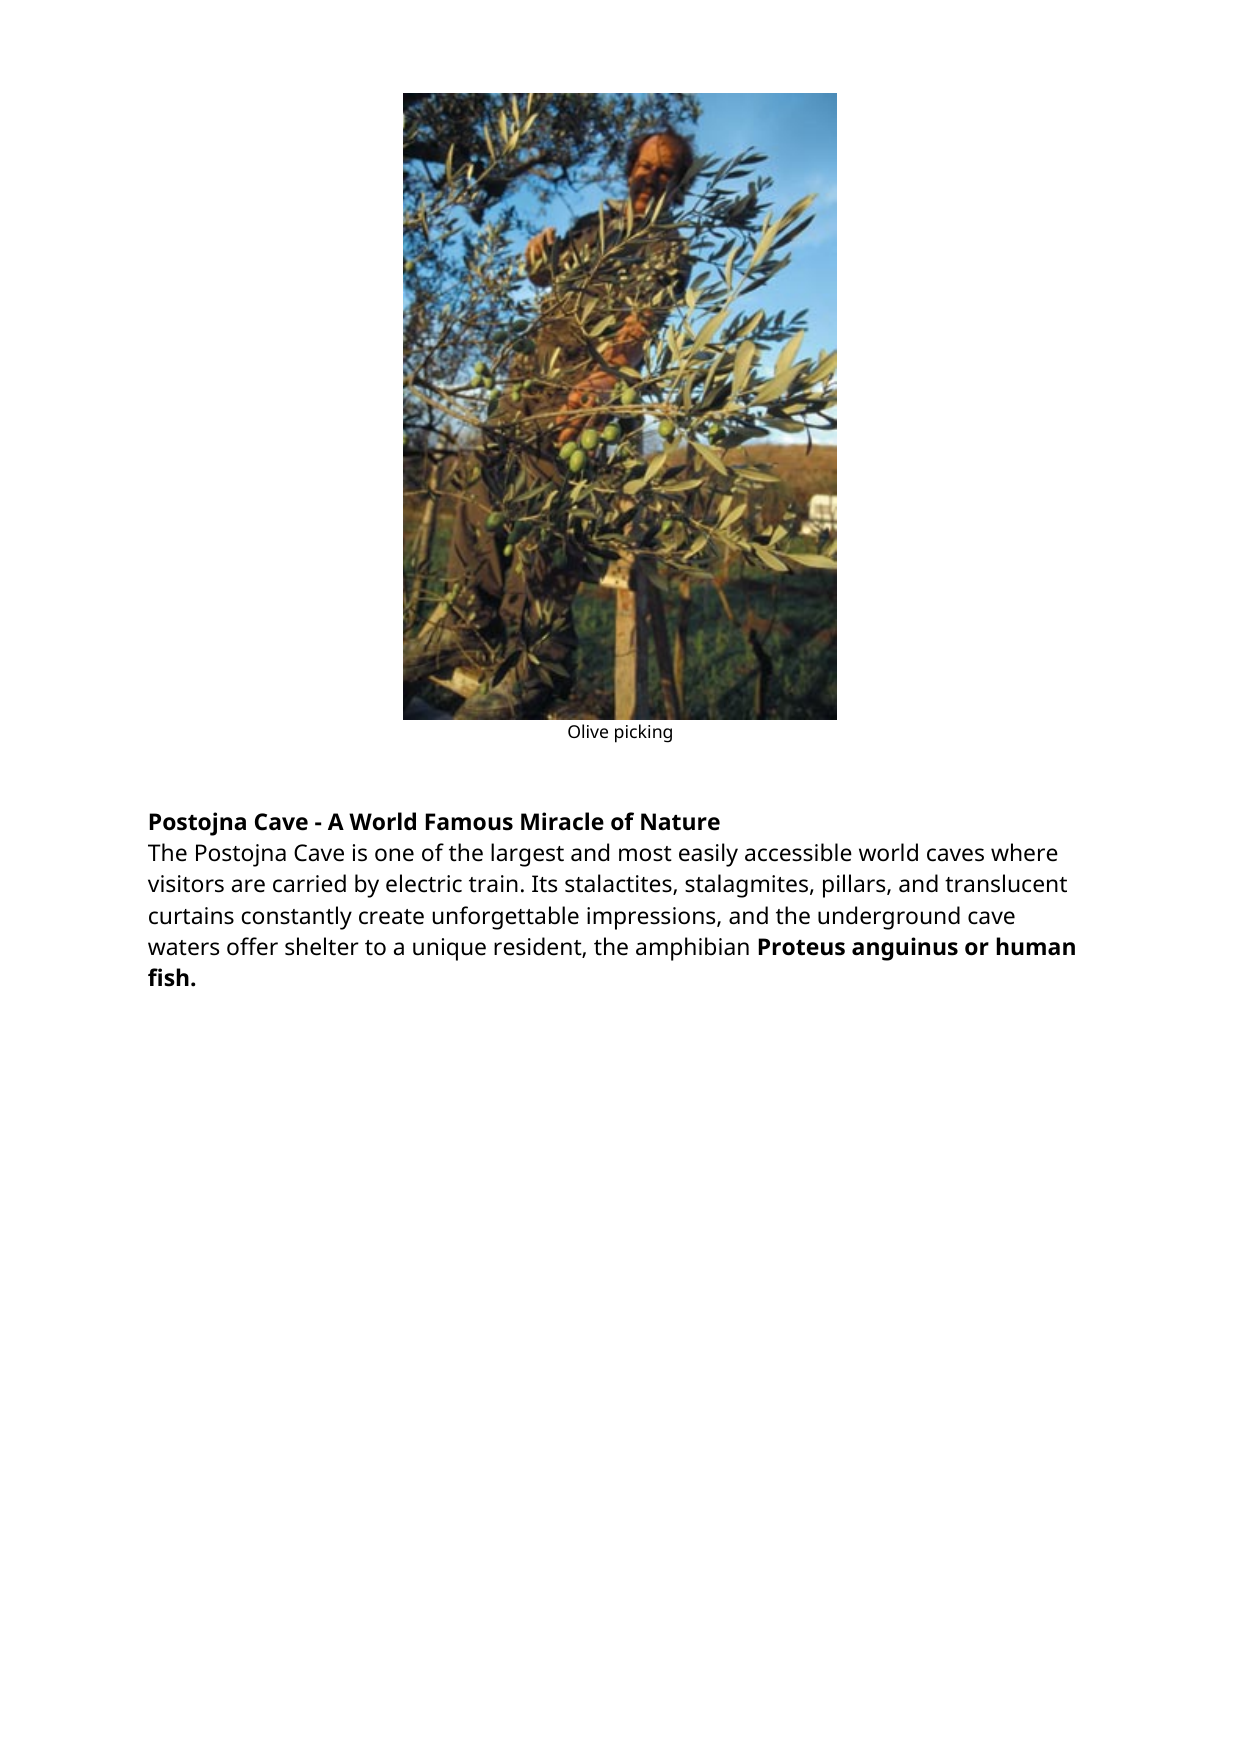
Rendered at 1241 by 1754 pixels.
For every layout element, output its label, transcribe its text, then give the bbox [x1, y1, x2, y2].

text Postojna Cave - A World Famous Miracle of Nature The Postojna Cave is one of the largest and most easily accessible world caves where visitors are carried by electric train. Its stalactites, stalagmites, pillars, and translucent curtains constantly create unforgettable impressions, and the underground cave waters offer shelter to a unique resident, the amphibian Proteus anguinus or human fish. [148, 806, 1093, 993]
picture [403, 93, 837, 720]
text Olive picking [148, 719, 1093, 743]
